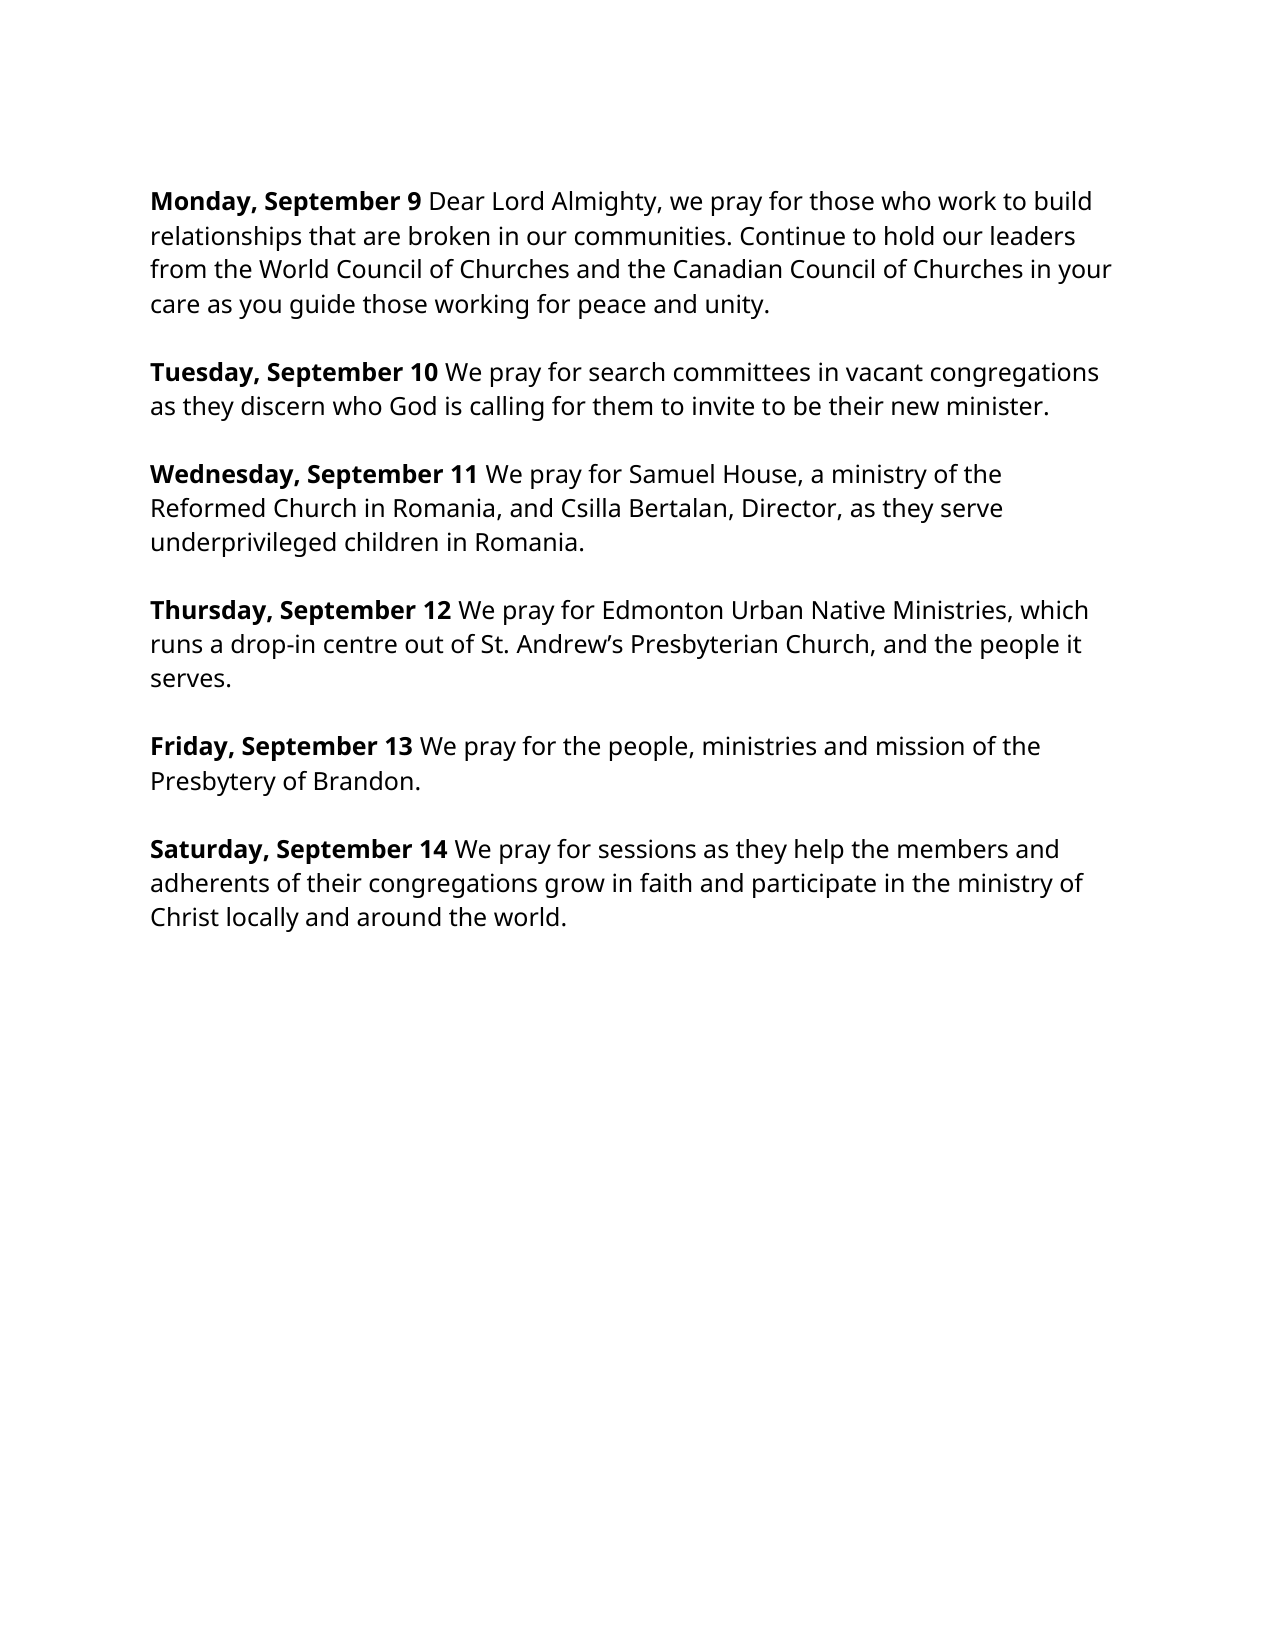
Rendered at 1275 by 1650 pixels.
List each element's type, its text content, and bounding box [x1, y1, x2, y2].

text Saturday, September 14 We pray for sessions as they help the members and adherents of their congregations grow in faith and participate in the ministry of Christ locally and around the world. [150, 831, 1125, 933]
text Friday, September 13 We pray for the people, ministries and mission of the Presbytery of Brandon. [150, 729, 1125, 797]
text Thursday, September 12 We pray for Edmonton Urban Native Ministries, which runs a drop-in centre out of St. Andrew’s Presbyterian Church, and the people it serves. [150, 593, 1125, 695]
text Tuesday, September 10 We pray for search committees in vacant congregations as they discern who God is calling for them to invite to be their new minister. [150, 354, 1125, 422]
text Wednesday, September 11 We pray for Samuel House, a ministry of the Reformed Church in Romania, and Csilla Bertalan, Director, as they serve underprivileged children in Romania. [150, 457, 1125, 559]
text Monday, September 9 Dear Lord Almighty, we pray for those who work to build relationships that are broken in our communities. Continue to hold our leaders from the World Council of Churches and the Canadian Council of Churches in your care as you guide those working for peace and unity. [150, 184, 1125, 320]
